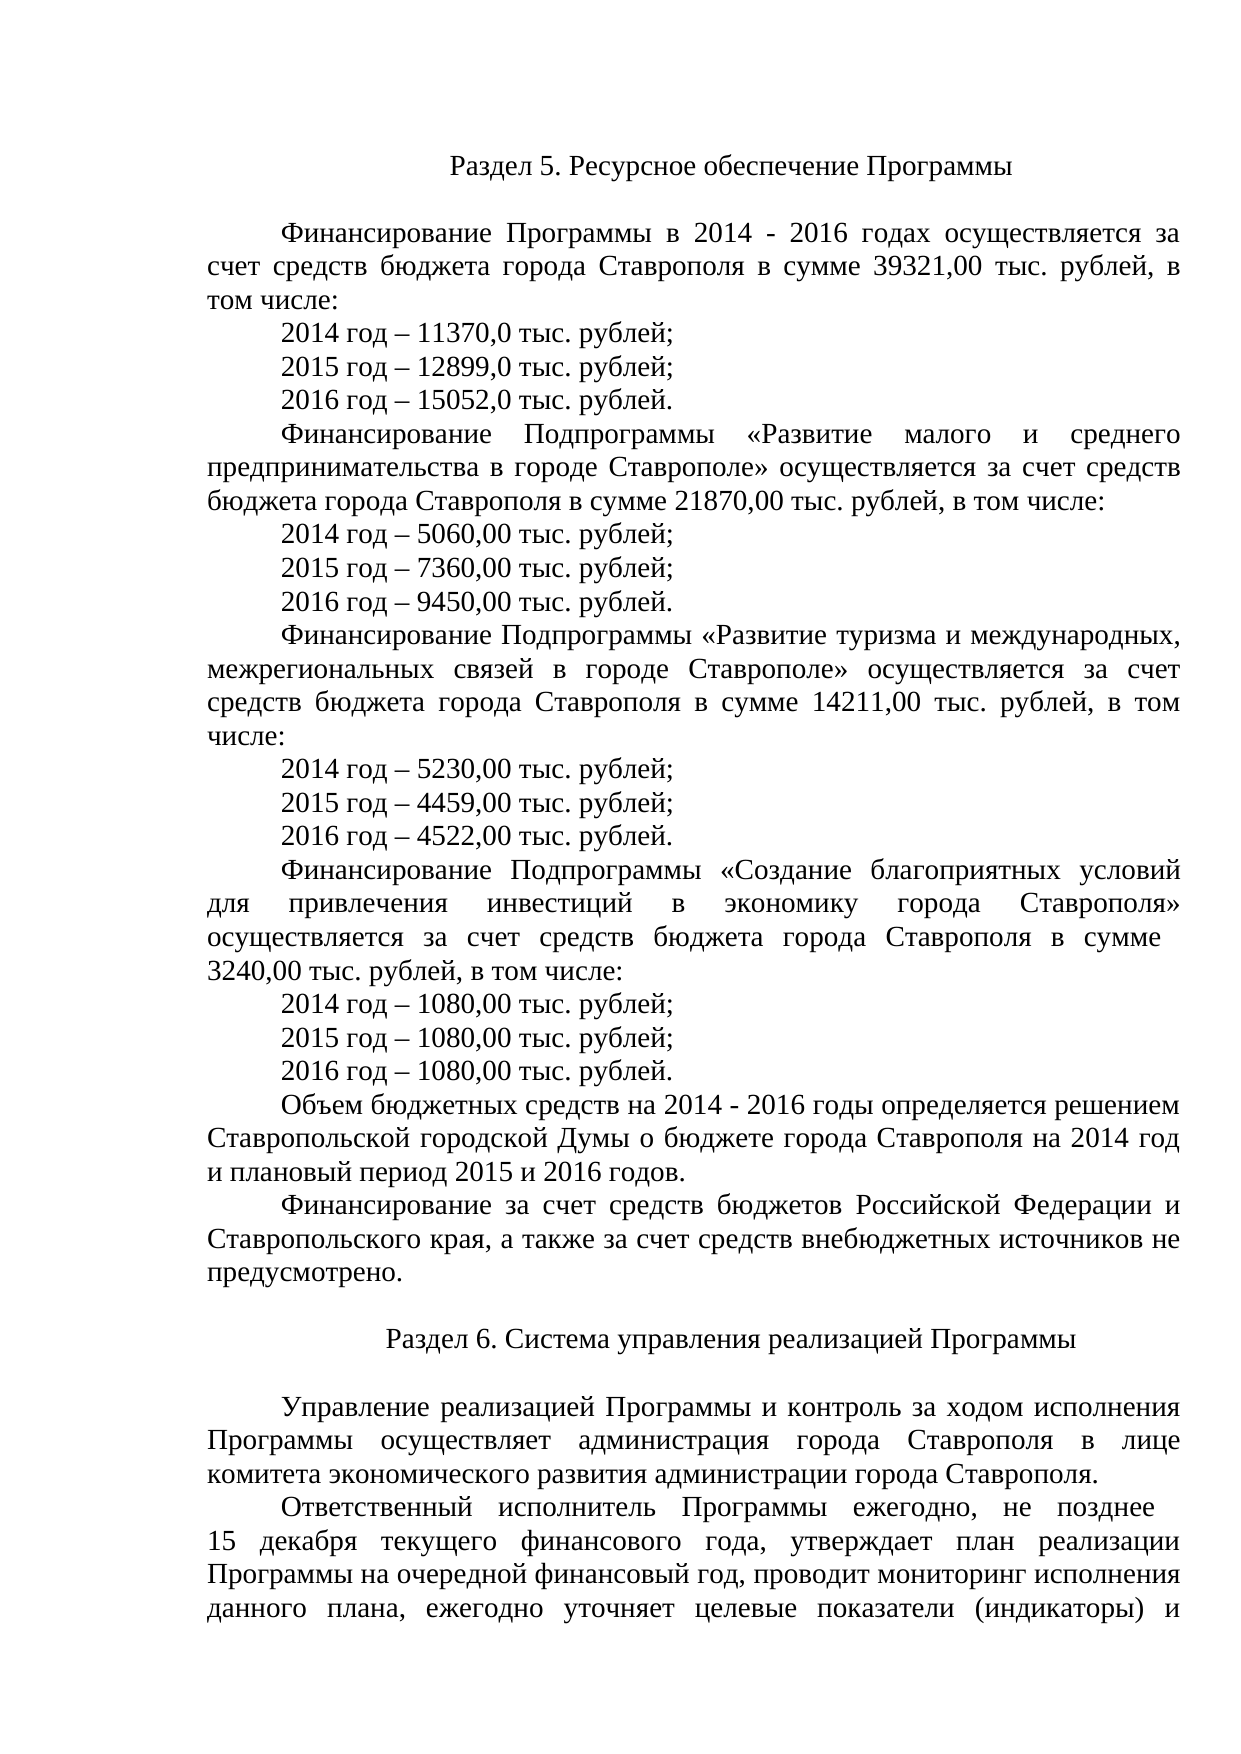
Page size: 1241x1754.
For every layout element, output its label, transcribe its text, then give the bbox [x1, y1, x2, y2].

text Управление реализацией Программы и контроль за ходом исполнения Программы осуществляет администрация города Ставрополя в лице комитета экономического развития администрации города Ставрополя. [207, 1389, 1181, 1489]
text Раздел 6. Система управления реализацией Программы [207, 1322, 1181, 1355]
text Объем бюджетных средств на 2014 - 2016 годы определяется решением Ставропольской городской Думы о бюджете города Ставрополя на 2014 год и плановый период 2015 и 2016 годов. [207, 1087, 1181, 1187]
list 2014 год – 1080,00 тыс. рублей; [207, 986, 1055, 1020]
text Раздел 5. Ресурсное обеспечение Программы [207, 148, 1181, 181]
list 2015 год – 7360,00 тыс. рублей; [229, 550, 1055, 584]
list 2014 год – 5230,00 тыс. рублей; [207, 751, 1181, 785]
list Финансирование Подпрограммы «Развитие малого и среднего предпринимательства в городе Ставрополе» осуществляется за счет средств бюджета города Ставрополя в сумме 21870,00 тыс. рублей, в том числе: [207, 416, 1181, 517]
text 2014 год – 11370,0 тыс. рублей; [207, 315, 1181, 349]
text 2016 год – 15052,0 тыс. рублей. [207, 382, 1181, 416]
text 2015 год – 12899,0 тыс. рублей; [207, 349, 1181, 382]
text Финансирование Программы в 2014 - 2016 годах осуществляется за счет средств бюджета города Ставрополя в сумме 39321,00 тыс. рублей, в том числе: [207, 215, 1181, 315]
list Финансирование Подпрограммы «Развитие туризма и международных, межрегиональных связей в городе Ставрополе» осуществляется за счет средств бюджета города Ставрополя в сумме 14211,00 тыс. рублей, в том числе: [207, 617, 1181, 751]
list 2015 год – 4459,00 тыс. рублей; [207, 785, 1055, 818]
list 2016 год – 1080,00 тыс. рублей. [207, 1053, 1055, 1087]
list 2016 год – 4522,00 тыс. рублей. [207, 818, 1055, 852]
list 2014 год – 5060,00 тыс. рублей; [229, 517, 1055, 550]
text Финансирование за счет средств бюджетов Российской Федерации и Ставропольского края, а также за счет средств внебюджетных источников не предусмотрено. [207, 1187, 1181, 1288]
list 2016 год – 9450,00 тыс. рублей. [229, 584, 1055, 617]
list Финансирование Подпрограммы «Создание благоприятных условий для привлечения инвестиций в экономику города Ставрополя» осуществляется за счет средств бюджета города Ставрополя в сумме 3240,00 тыс. рублей, в том числе: [207, 852, 1181, 986]
list 2015 год – 1080,00 тыс. рублей; [207, 1020, 1055, 1053]
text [207, 1489, 1181, 1623]
